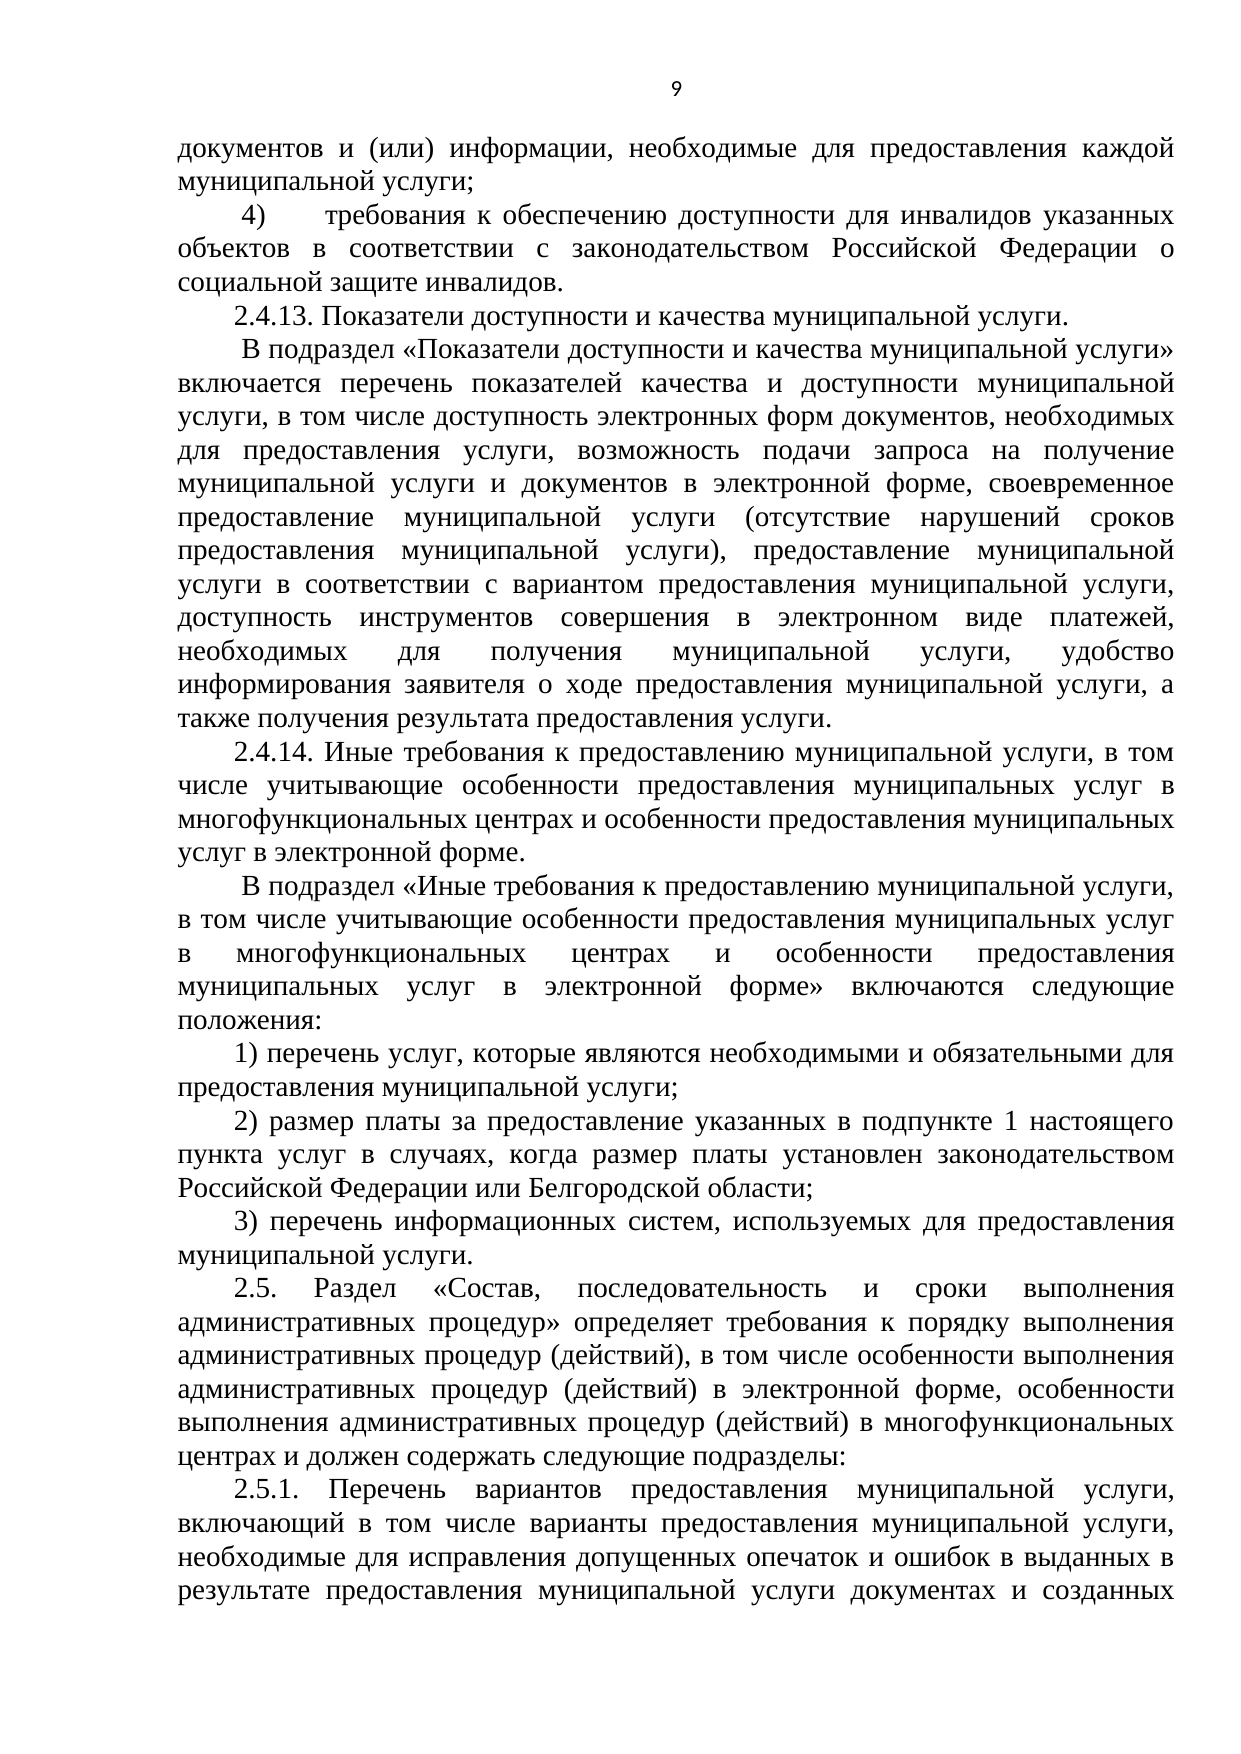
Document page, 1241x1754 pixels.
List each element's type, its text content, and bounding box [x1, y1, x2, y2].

list требования к обеспечению доступности для инвалидов указанных объектов в соответствии с законодательством Российской Федерации о социальной защите инвалидов. [177, 197, 1175, 298]
text 2.4.14. Иные требования к предоставлению муниципальной услуги, в том числе учитывающие особенности предоставления муниципальных услуг в многофункциональных центрах и особенности предоставления муниципальных услуг в электронной форме. [177, 734, 1175, 868]
text В подраздел «Показатели доступности и качества муниципальной услуги» включается перечень показателей качества и доступности муниципальной услуги, в том числе доступность электронных форм документов, необходимых для предоставления услуги, возможность подачи запроса на получение муниципальной услуги и документов в электронной форме, своевременное предоставление муниципальной услуги (отсутствие нарушений сроков предоставления муниципальной услуги), предоставление муниципальной услуги в соответствии с вариантом предоставления муниципальной услуги, доступность инструментов совершения в электронном виде платежей, необходимых для получения муниципальной услуги, удобство информирования заявителя о ходе предоставления муниципальной услуги, а также получения результата предоставления услуги. [177, 331, 1175, 734]
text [177, 1472, 1175, 1606]
text 3) перечень информационных систем, используемых для предоставления муниципальной услуги. [177, 1203, 1175, 1270]
text В подраздел «Иные требования к предоставлению муниципальной услуги, в том числе учитывающие особенности предоставления муниципальных услуг в многофункциональных центрах и особенности предоставления муниципальных услуг в электронной форме» включаются следующие положения: [177, 868, 1175, 1036]
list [177, 130, 1175, 197]
text 1) перечень услуг, которые являются необходимыми и обязательными для предоставления муниципальной услуги; [177, 1036, 1175, 1103]
text 2) размер платы за предоставление указанных в подпункте 1 настоящего пункта услуг в случаях, когда размер платы установлен законодательством Российской Федерации или Белгородской области; [177, 1103, 1175, 1203]
text 2.4.13. Показатели доступности и качества муниципальной услуги. [177, 298, 1175, 331]
text 2.5. Раздел «Состав, последовательность и сроки выполнения административных процедур» определяет требования к порядку выполнения административных процедур (действий), в том числе особенности выполнения административных процедур (действий) в электронной форме, особенности выполнения административных процедур (действий) в многофункциональных центрах и должен содержать следующие подразделы: [177, 1270, 1175, 1472]
